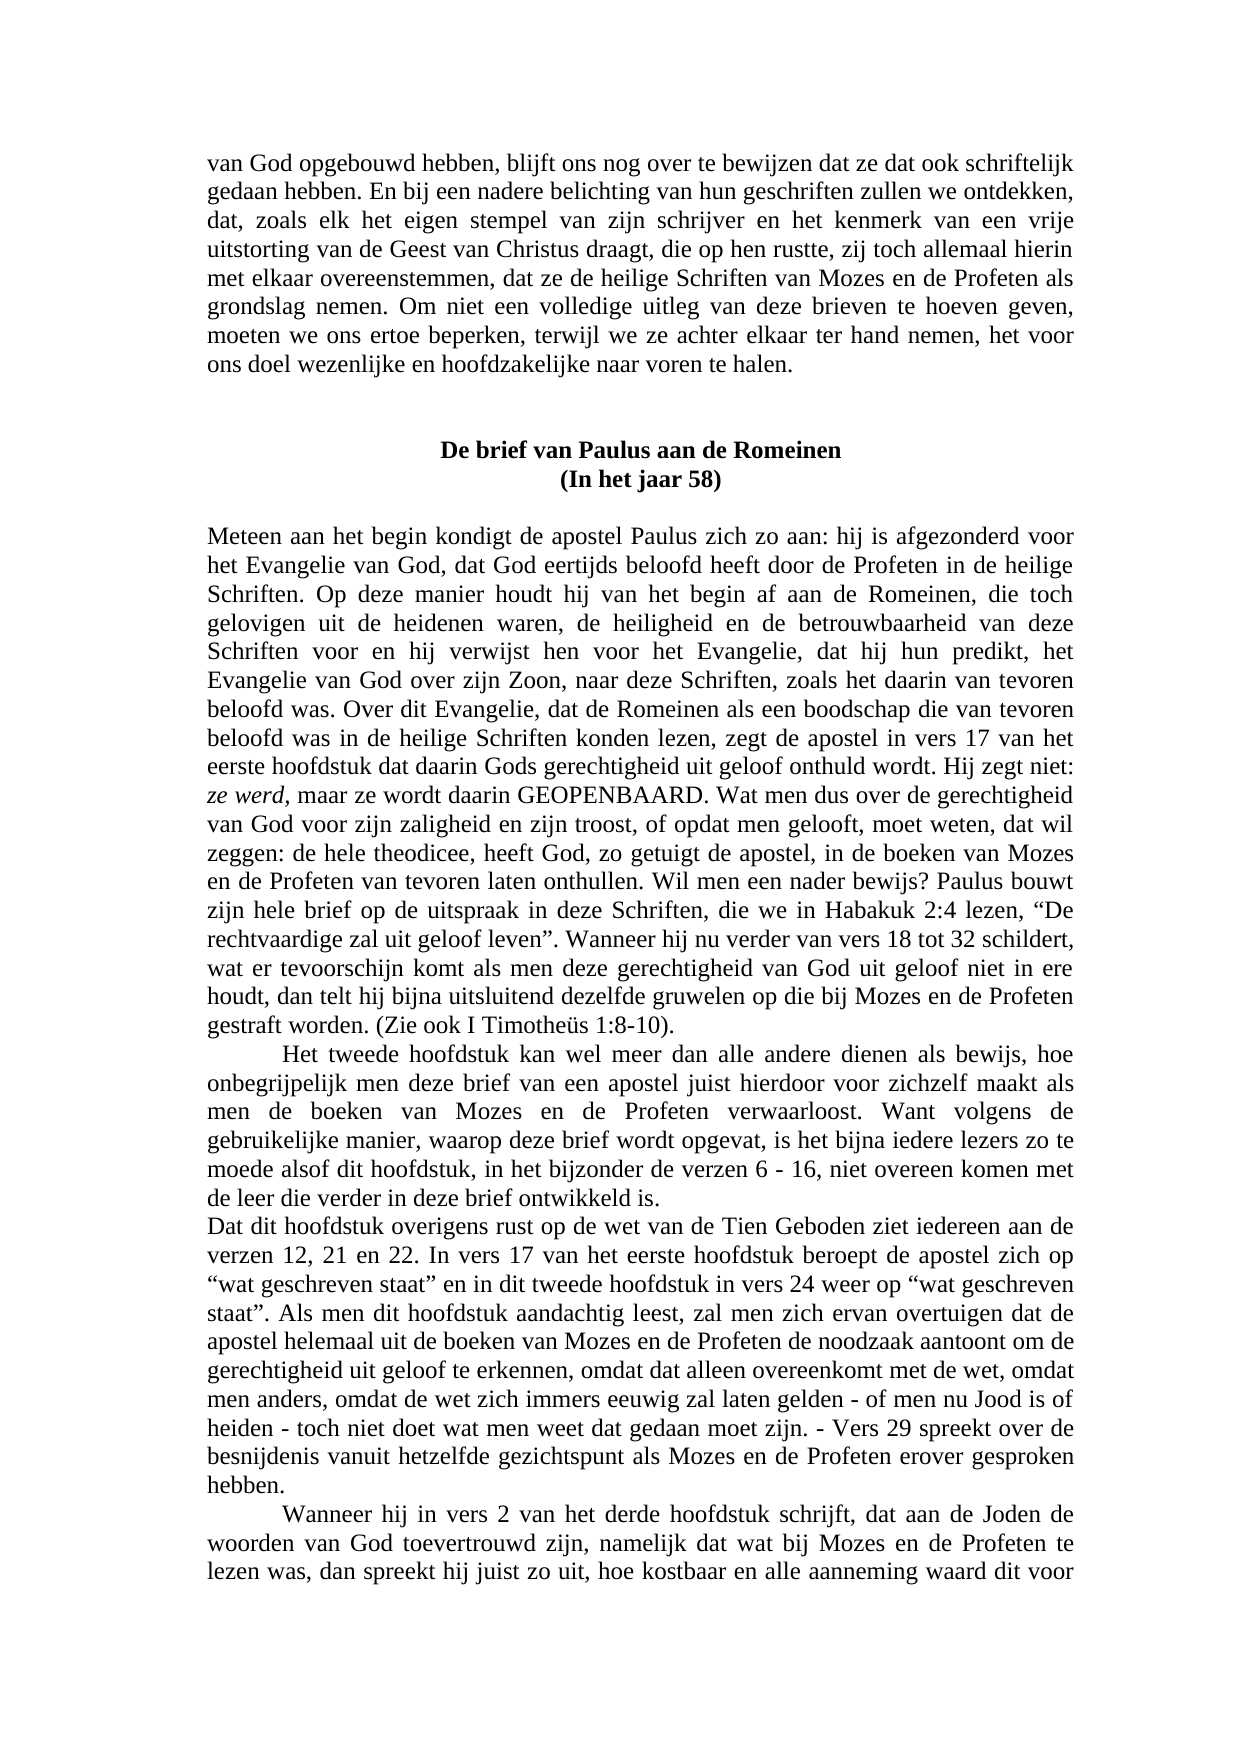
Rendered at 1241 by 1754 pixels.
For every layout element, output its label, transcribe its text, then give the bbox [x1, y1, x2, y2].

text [207, 148, 1075, 378]
text Meteen aan het begin kondigt de apostel Paulus zich zo aan: hij is afgezonderd voor het Evangelie van God, dat God eertijds beloofd heeft door de Profeten in de heilige Schriften. Op deze manier houdt hij van het begin af aan de Romeinen, die toch gelovigen uit de heidenen waren, de heiligheid en de betrouwbaarheid van deze Schriften voor en hij verwijst hen voor het Evangelie, dat hij hun predikt, het Evangelie van God over zijn Zoon, naar deze Schriften, zoals het daarin van tevoren beloofd was. Over dit Evangelie, dat de Romeinen als een boodschap die van tevoren beloofd was in de heilige Schriften konden lezen, zegt de apostel in vers 17 van het eerste hoofdstuk dat daarin Gods gerechtigheid uit geloof onthuld wordt. Hij zegt niet: ze werd, maar ze wordt daarin GEOPENBAARD. Wat men dus over de gerechtigheid van God voor zijn zaligheid en zijn troost, of opdat men gelooft, moet weten, dat wil zeggen: de hele theodicee, heeft God, zo getuigt de apostel, in de boeken van Mozes en de Profeten van tevoren laten onthullen. Wil men een nader bewijs? Paulus bouwt zijn hele brief op de uitspraak in deze Schriften, die we in Habakuk 2:4 lezen, “De rechtvaardige zal uit geloof leven”. Wanneer hij nu verder van vers 18 tot 32 schildert, wat er tevoorschijn komt als men deze gerechtigheid van God uit geloof niet in ere houdt, dan telt hij bijna uitsluitend dezelfde gruwelen op die bij Mozes en de Profeten gestraft worden. (Zie ook I Timotheüs 1:8-10). [207, 521, 1075, 1039]
text Dat dit hoofdstuk overigens rust op de wet van de Tien Geboden ziet iedereen aan de verzen 12, 21 en vers 17 van het eerste hoofdstuk beroept de apostel zich op “wat geschreven staat” en in dit tweede hoofdstuk in vers 24 weer op “wat geschreven staat”. Als men dit hoofdstuk aandachtig leest, zal men zich ervan overtuigen dat de apostel helemaal uit de boeken van Mozes en de Profeten de noodzaak aantoont om de gerechtigheid uit geloof te erkennen, omdat dat alleen overeenkomt met de wet, omdat men anders, omdat de wet zich immers eeuwig zal laten gelden - of men nu Jood is of heiden - toch niet doet wat men weet dat gedaan moet zijn. - Vers 29 spreekt over de besnijdenis vanuit hetzelfde gezichtspunt als Mozes en de Profeten erover gesproken hebben. [207, 1211, 1075, 1499]
text Het tweede hoofdstuk kan wel meer dan alle andere dienen als bewijs, hoe onbegrijpelijk men deze brief van een apostel juist hierdoor voor zichzelf maakt als men de boeken van Mozes en de Profeten verwaarloost. Want volgens de gebruikelijke manier, waarop deze brief wordt opgevat, is het bijna iedere lezers zo te moede alsof dit hoofdstuk, in het bijzonder de verzen 6 - 16, niet overeen komen met de leer die verder in deze brief ontwikkeld is. [207, 1039, 1075, 1211]
text (In het jaar 58) [207, 464, 1075, 493]
text De brief van Paulus aan de Romeinen [207, 435, 1075, 464]
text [207, 1499, 1075, 1585]
